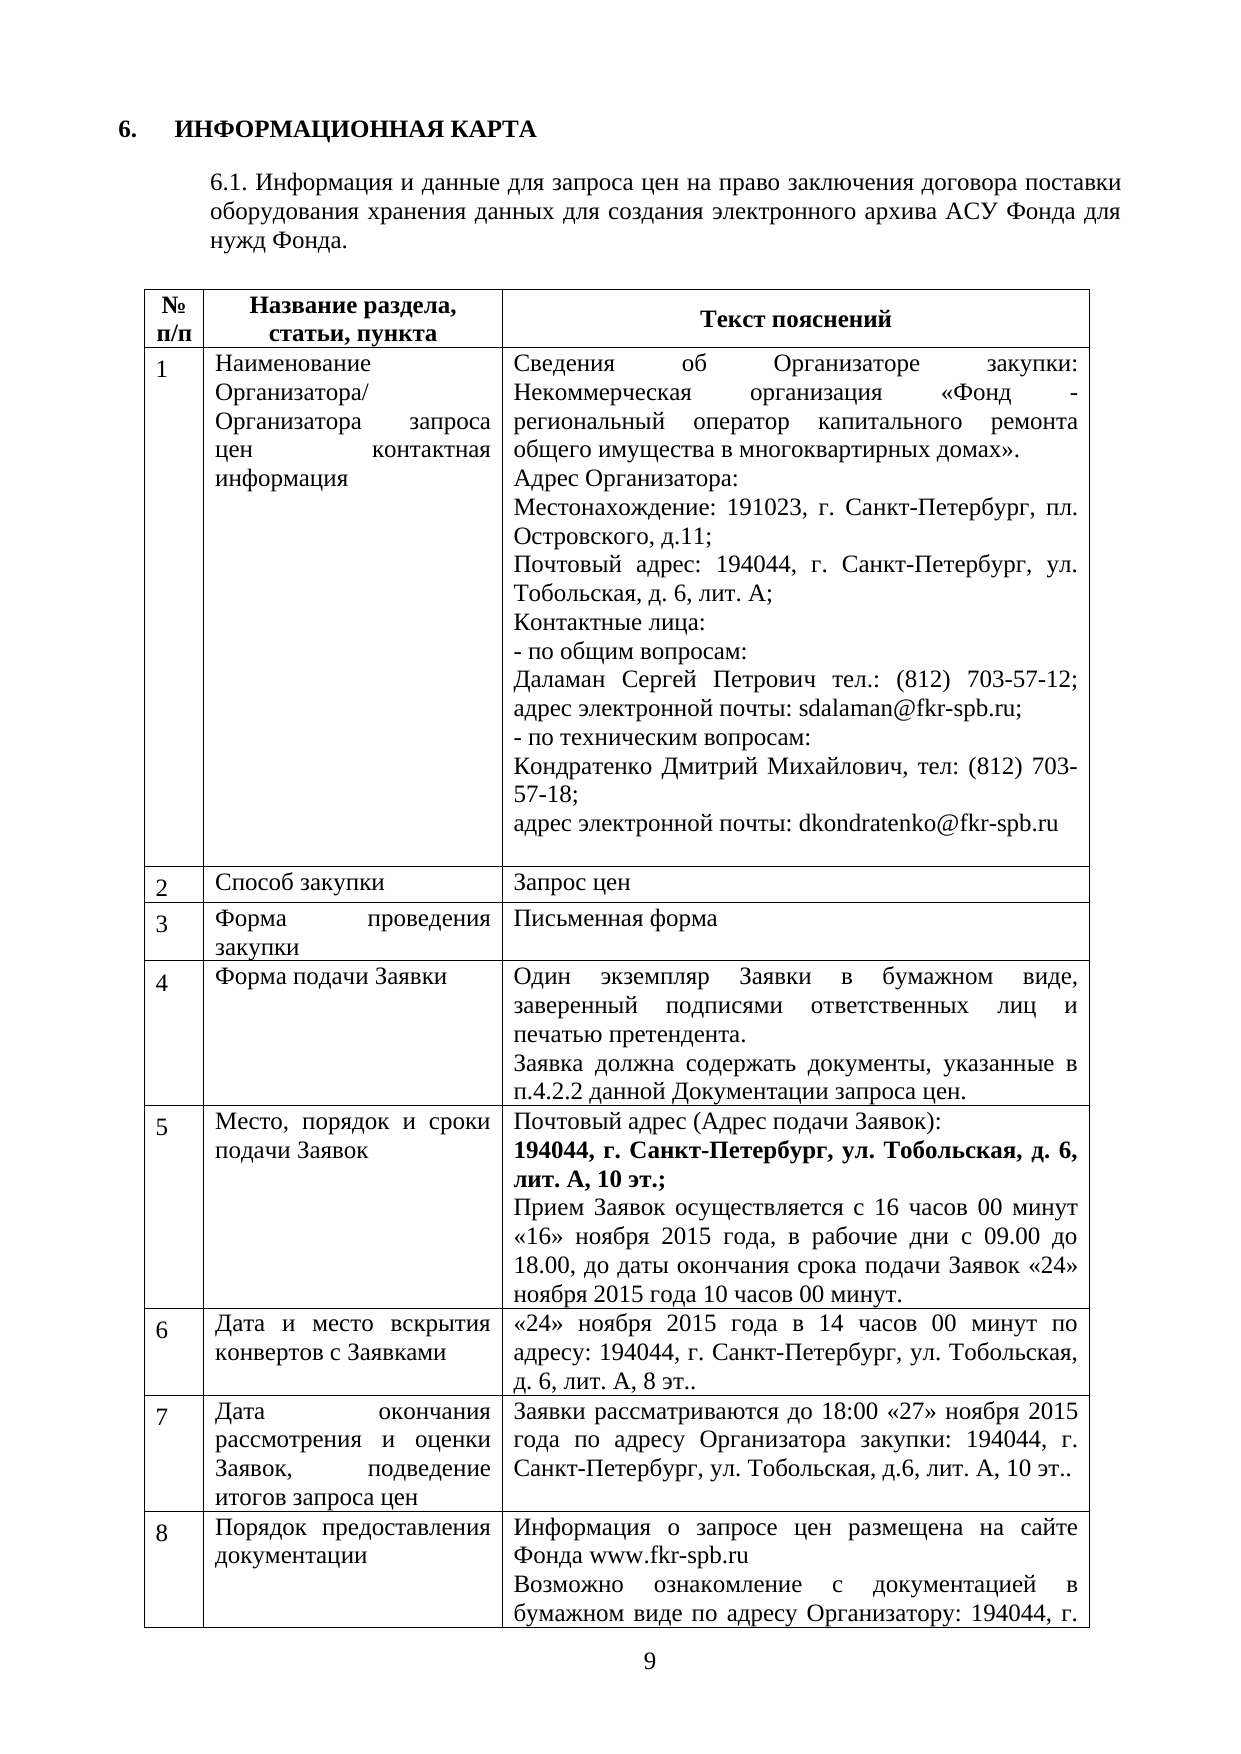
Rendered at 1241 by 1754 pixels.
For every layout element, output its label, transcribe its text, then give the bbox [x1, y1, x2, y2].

table_header № п/п [145, 290, 203, 347]
table_cell 5 [145, 1106, 203, 1307]
table_cell Форма проведения закупки [204, 903, 502, 960]
table_cell Наименование Организатора/ Организатора запроса цен контактная информация [204, 348, 502, 866]
table_cell Письменная форма [503, 903, 1089, 960]
table_cell Место, порядок и сроки подачи Заявок [204, 1106, 502, 1307]
table_cell 3 [145, 903, 203, 960]
table_cell 8 [145, 1512, 203, 1627]
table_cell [503, 1512, 1089, 1627]
table_cell Дата и место вскрытия конвертов с Заявками [204, 1309, 502, 1395]
table_cell Почтовый адрес (Адрес подачи Заявок): 194044, г. Санкт-Петербург, ул. Тобольская, д. 6, лит. А, 10 эт.; Прием Заявок осуществляется с 16 часов 00 минут «16» ноября 2015 года, в рабочие дни с 09.00 до 18.00, до даты окончания срока подачи Заявок «24» ноября 2015 года 10 часов 00 минут. [503, 1106, 1089, 1307]
table_cell 1 [145, 348, 203, 866]
table_cell Форма подачи Заявки [204, 961, 502, 1105]
table_header Название раздела, статьи, пункта [204, 290, 502, 347]
table_cell Способ закупки [204, 867, 502, 902]
table_cell Заявки рассматриваются до 18:00 «27» ноября 2015 года по адресу Организатора закупки: 194044, г. Санкт-Петербург, ул. Тобольская, д.6, лит. А, 10 эт.. [503, 1396, 1089, 1511]
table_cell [204, 1512, 502, 1627]
table_cell 7 [145, 1396, 203, 1511]
text 6.1. Информация и данные для запроса цен на право заключения договора поставки оборудования хранения данных для создания электронного архива АСУ Фонда для нужд Фонда. [210, 167, 1122, 254]
table_cell 6 [145, 1309, 203, 1395]
table_cell Один экземпляр Заявки в бумажном виде, заверенный подписями ответственных лиц и печатью претендента. Заявка должна содержать документы, указанные в п.4.2.2 данной Документации запроса цен. [503, 961, 1089, 1105]
subtitle ИНФОРМАЦИОННАЯ КАРТА [118, 114, 1181, 142]
table_cell 2 [145, 867, 203, 902]
table_cell «24» ноября 2015 года в 14 часов 00 минут по адресу: 194044, г. Санкт-Петербург, ул. Тобольская, д. 6, лит. А, 8 эт.. [503, 1309, 1089, 1395]
table_cell Запрос цен [503, 867, 1089, 902]
table_cell Дата окончания рассмотрения и оценки Заявок, подведение итогов запроса цен [204, 1396, 502, 1511]
table_cell Сведения об Организаторе закупки: Некоммерческая организация «Фонд - региональный оператор капитального ремонта общего имущества в многоквартирных домах». Адрес Организатора: Местонахождение: 191023, г. Санкт-Петербург, пл. Островского, д.11; Почтовый адрес: 194044, г. Санкт-Петербург, ул. Тобольская, д. 6, лит. А; Контактные лица: - по общим вопросам: Даламан Сергей Петрович тел.: (812) 703-57-12; адрес электронной почты: sdalaman@fkr-spb.ru; - по техническим вопросам: Кондратенко Дмитрий Михайлович, тел: (812) 703-57-18; адрес электронной почты: dkondratenko@fkr-spb.ru [503, 348, 1089, 866]
table_cell 4 [145, 961, 203, 1105]
table_header Текст пояснений [503, 290, 1089, 347]
